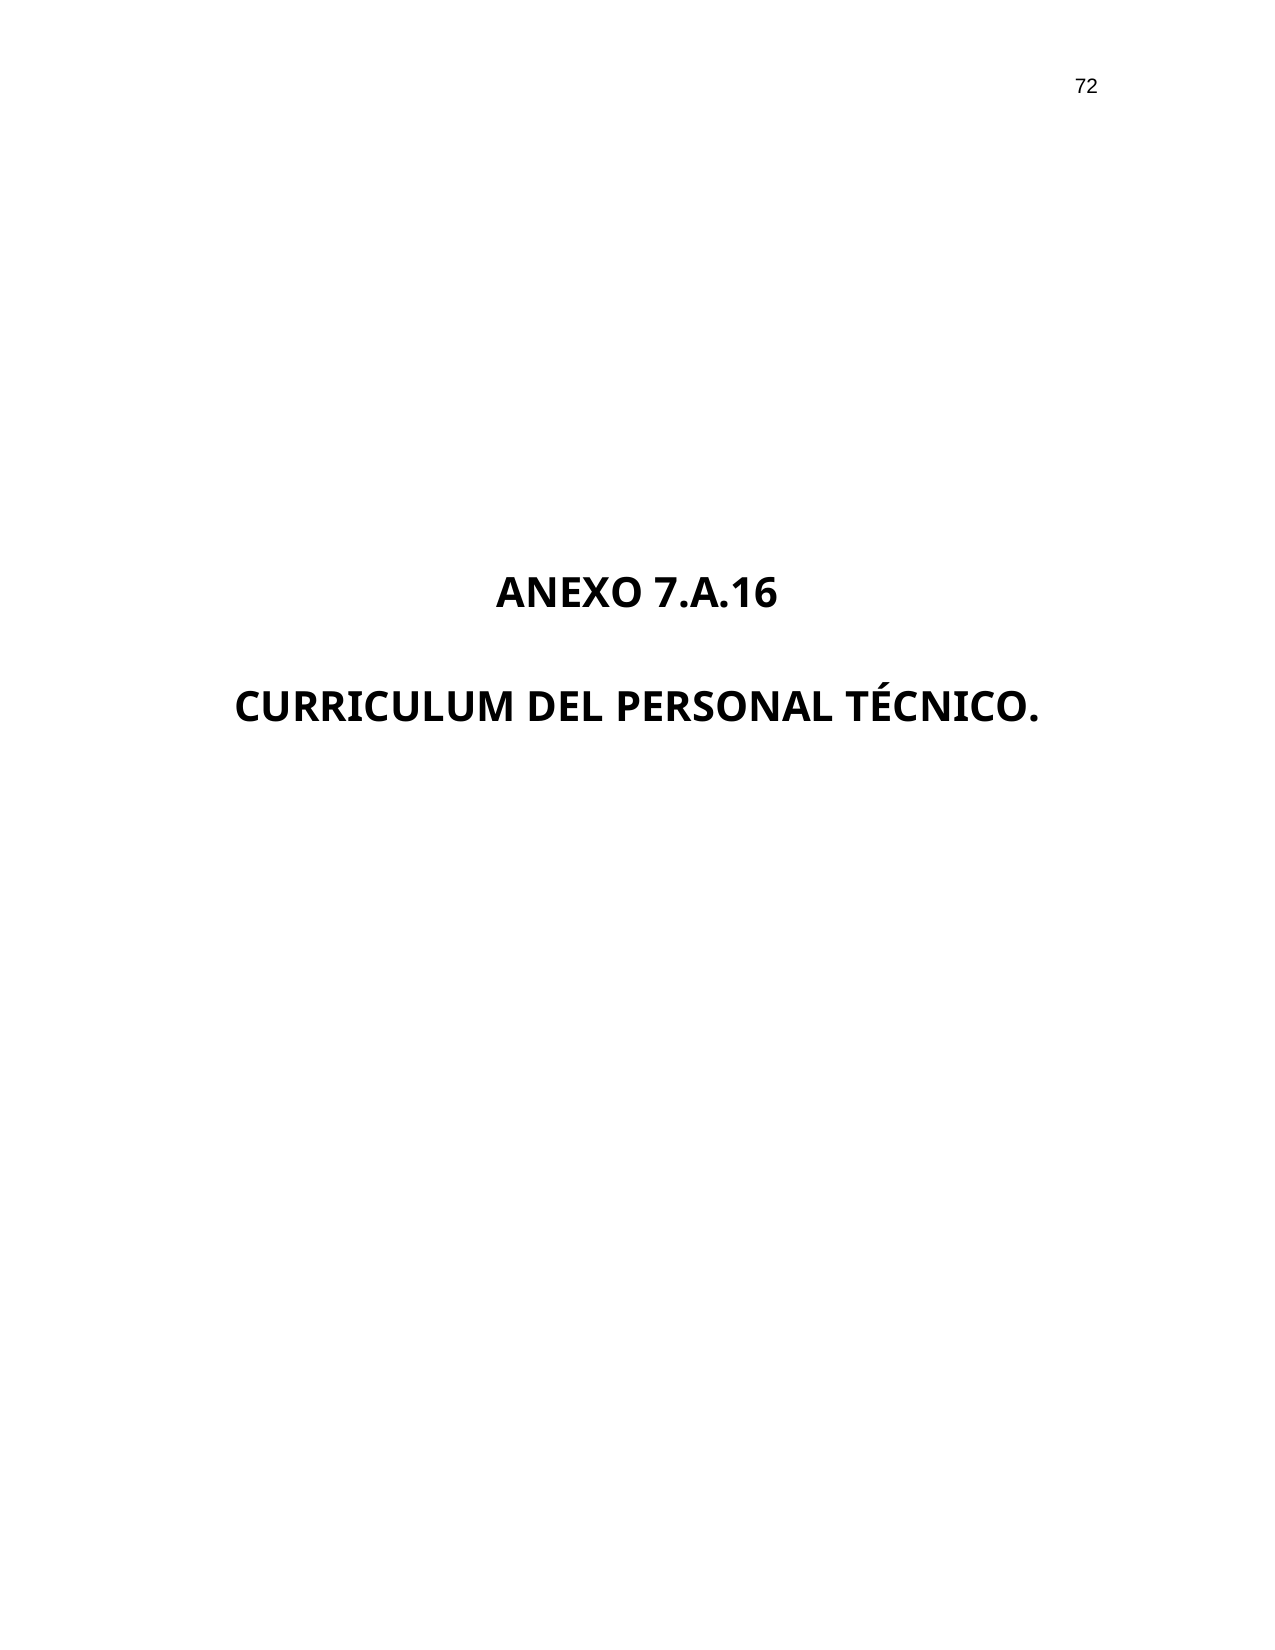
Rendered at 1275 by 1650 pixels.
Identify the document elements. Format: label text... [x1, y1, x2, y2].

text CURRICULUM DEL PERSONAL TÉCNICO. [177, 677, 1098, 733]
text ANEXO 7.A.16 [177, 563, 1098, 620]
